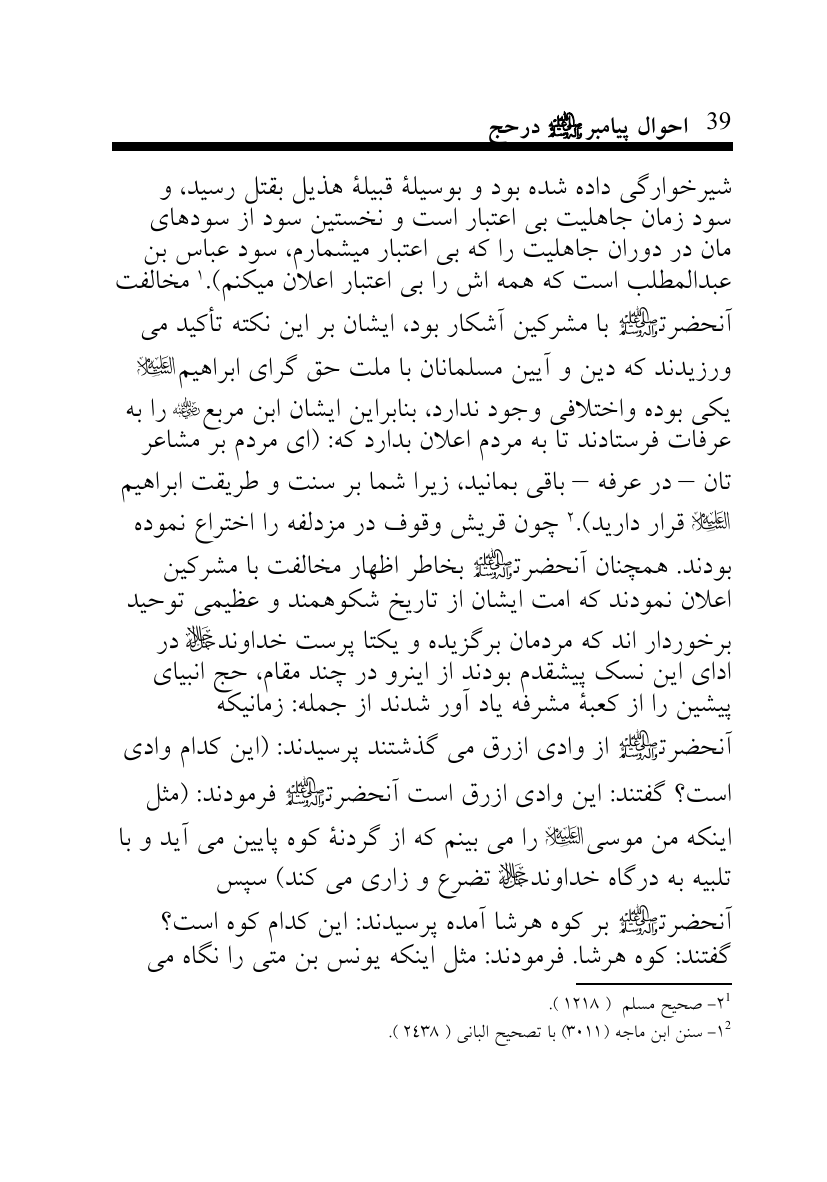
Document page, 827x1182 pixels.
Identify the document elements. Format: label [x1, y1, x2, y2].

text [112, 176, 731, 976]
